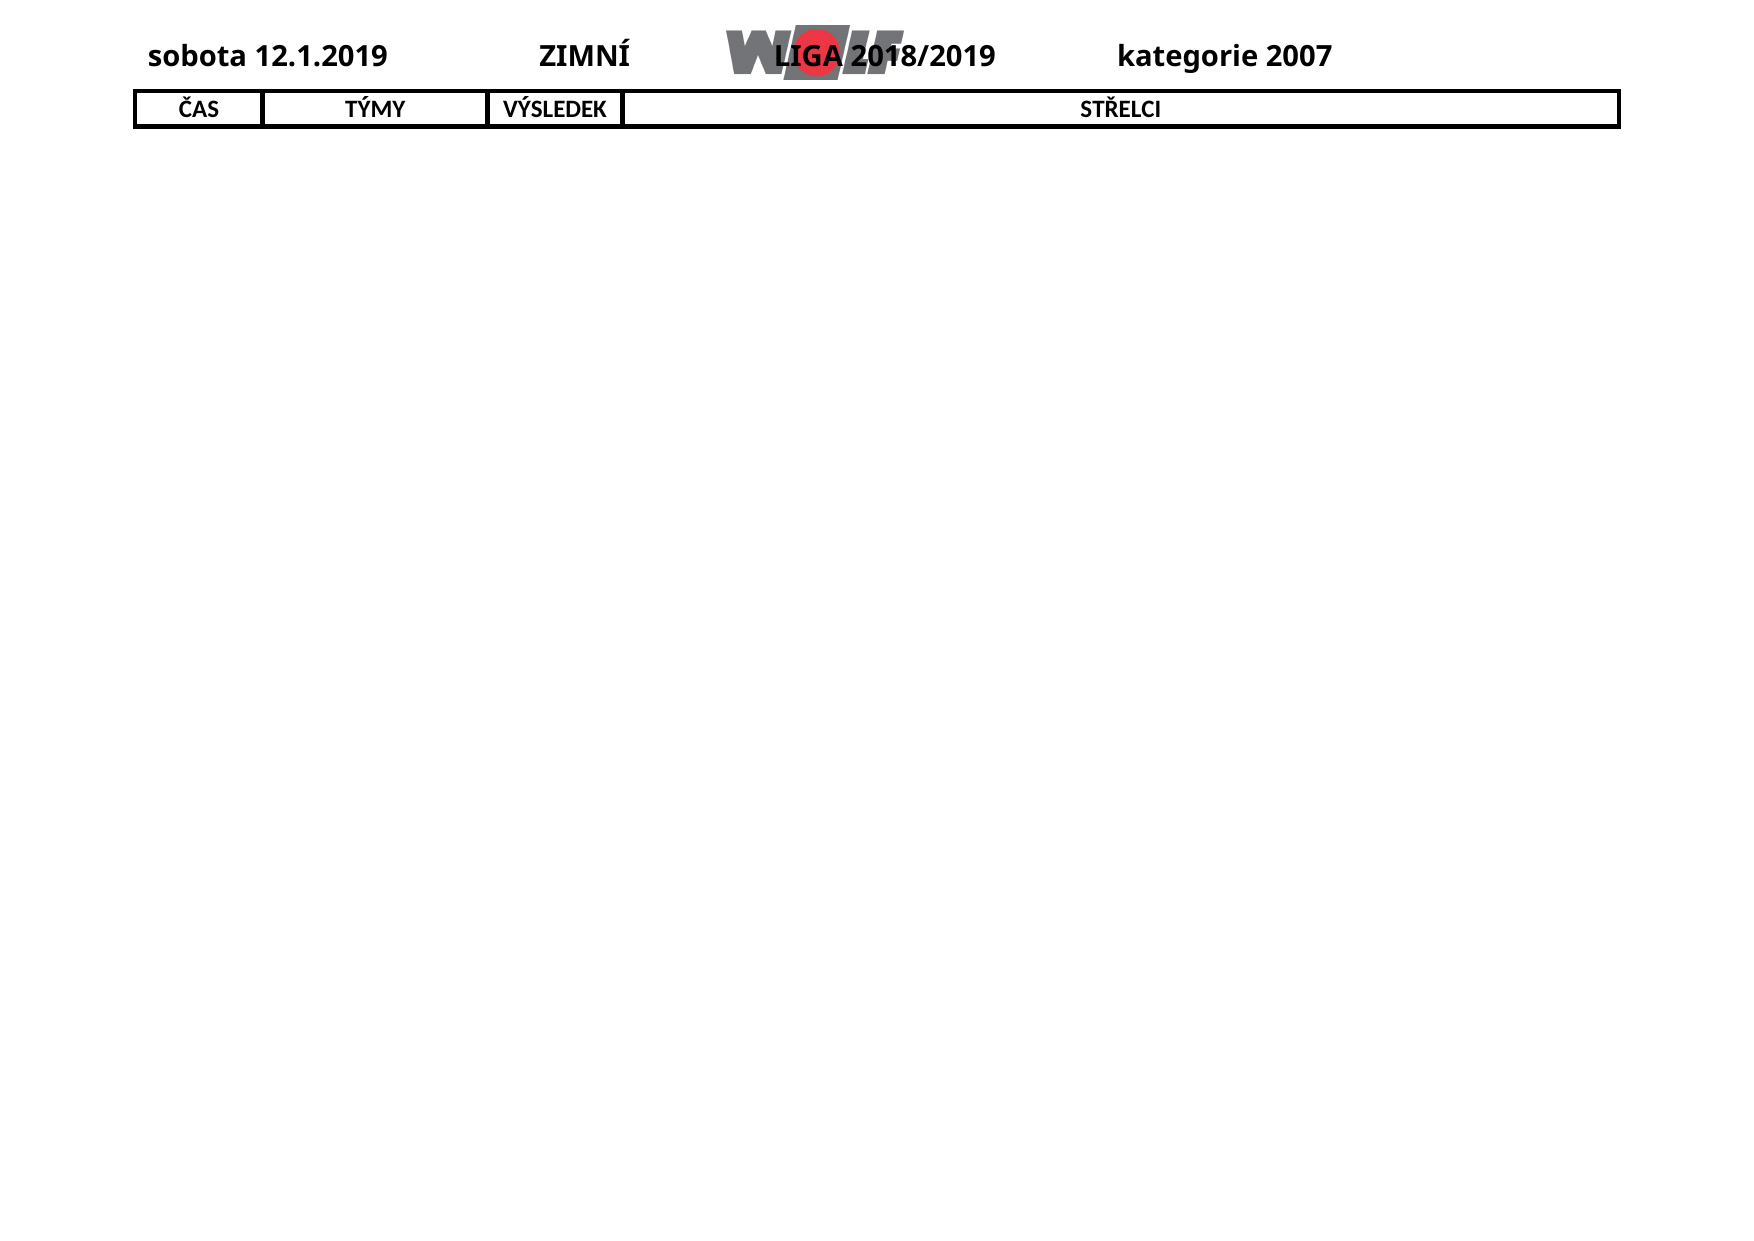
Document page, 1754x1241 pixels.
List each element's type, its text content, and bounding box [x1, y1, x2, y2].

table_header VÝSLEDEK [490, 93, 620, 124]
table_header TÝMY [265, 93, 485, 124]
picture [726, 25, 904, 80]
table_header STŘELCI [625, 93, 1617, 124]
table_header ČAS [137, 93, 260, 124]
